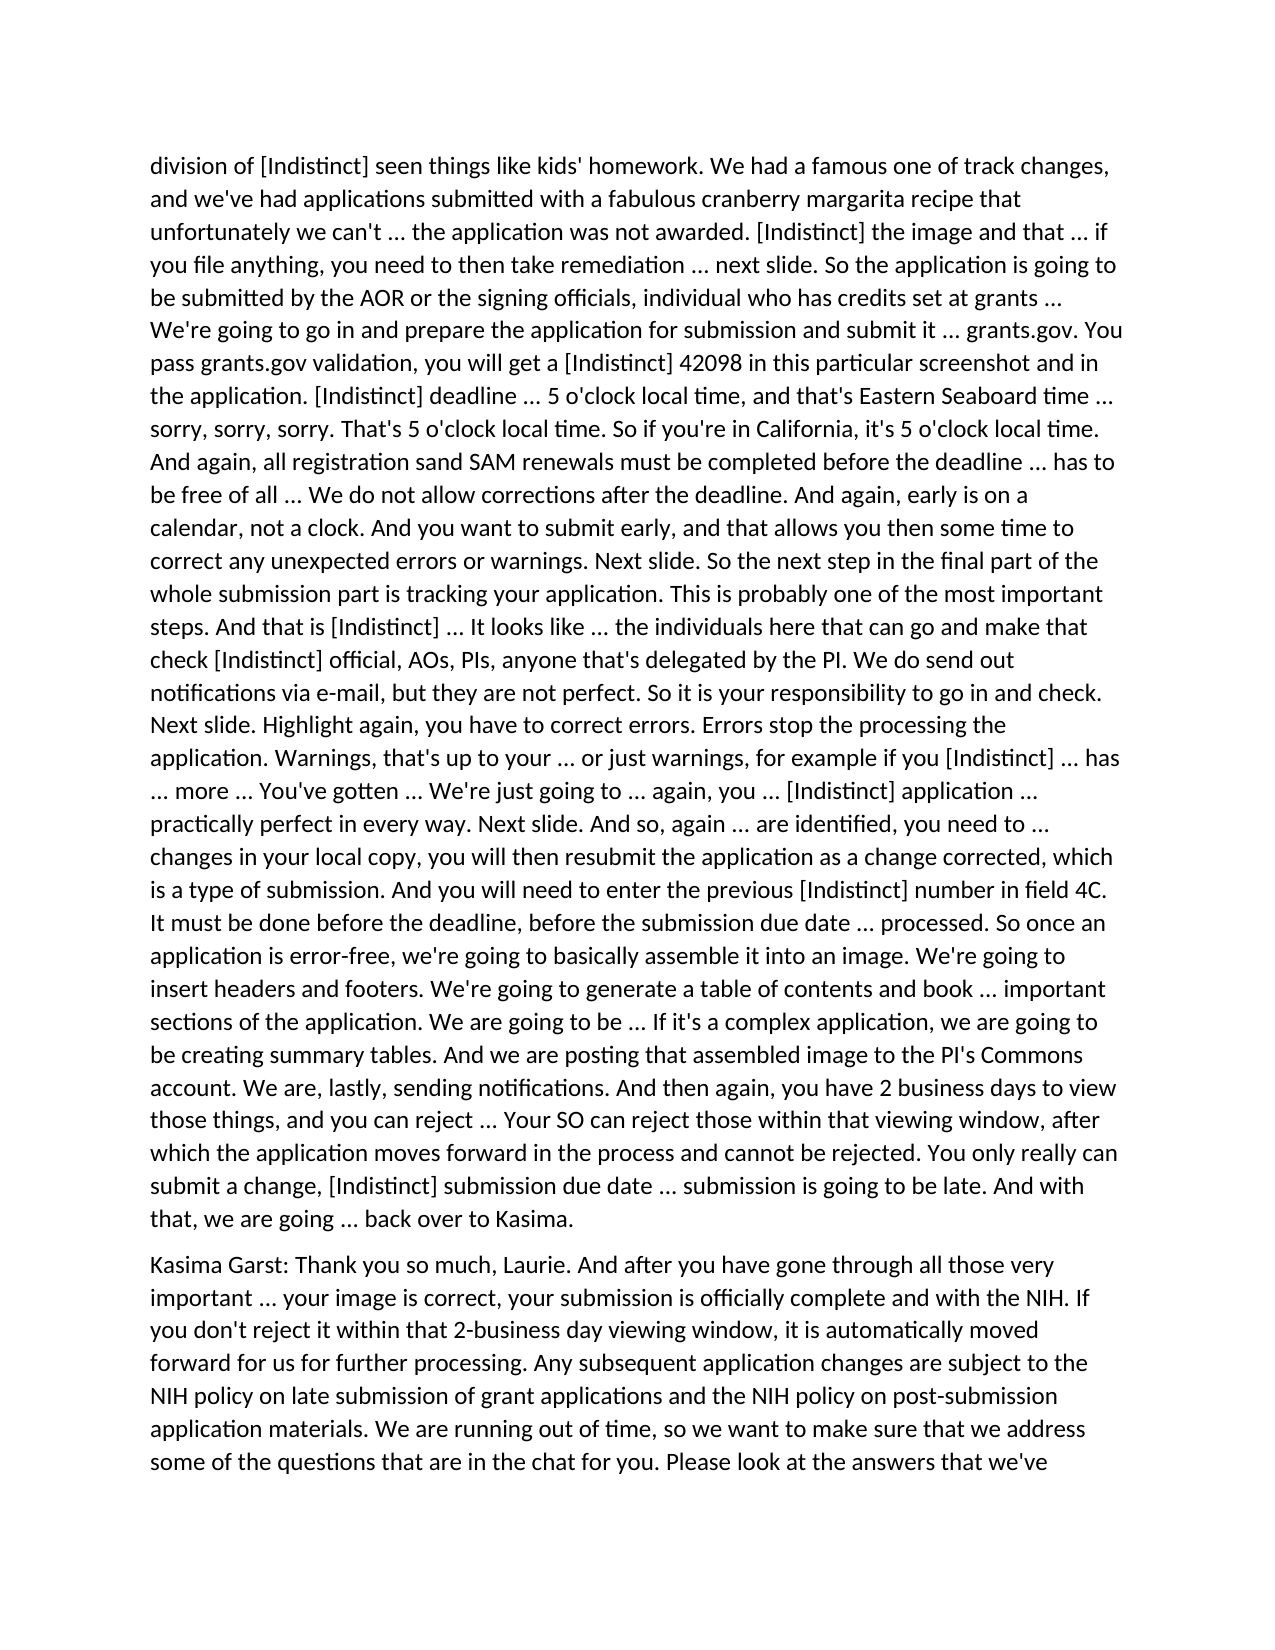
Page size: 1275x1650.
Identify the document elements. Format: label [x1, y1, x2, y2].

text [150, 150, 1125, 1234]
text [150, 1249, 1125, 1477]
